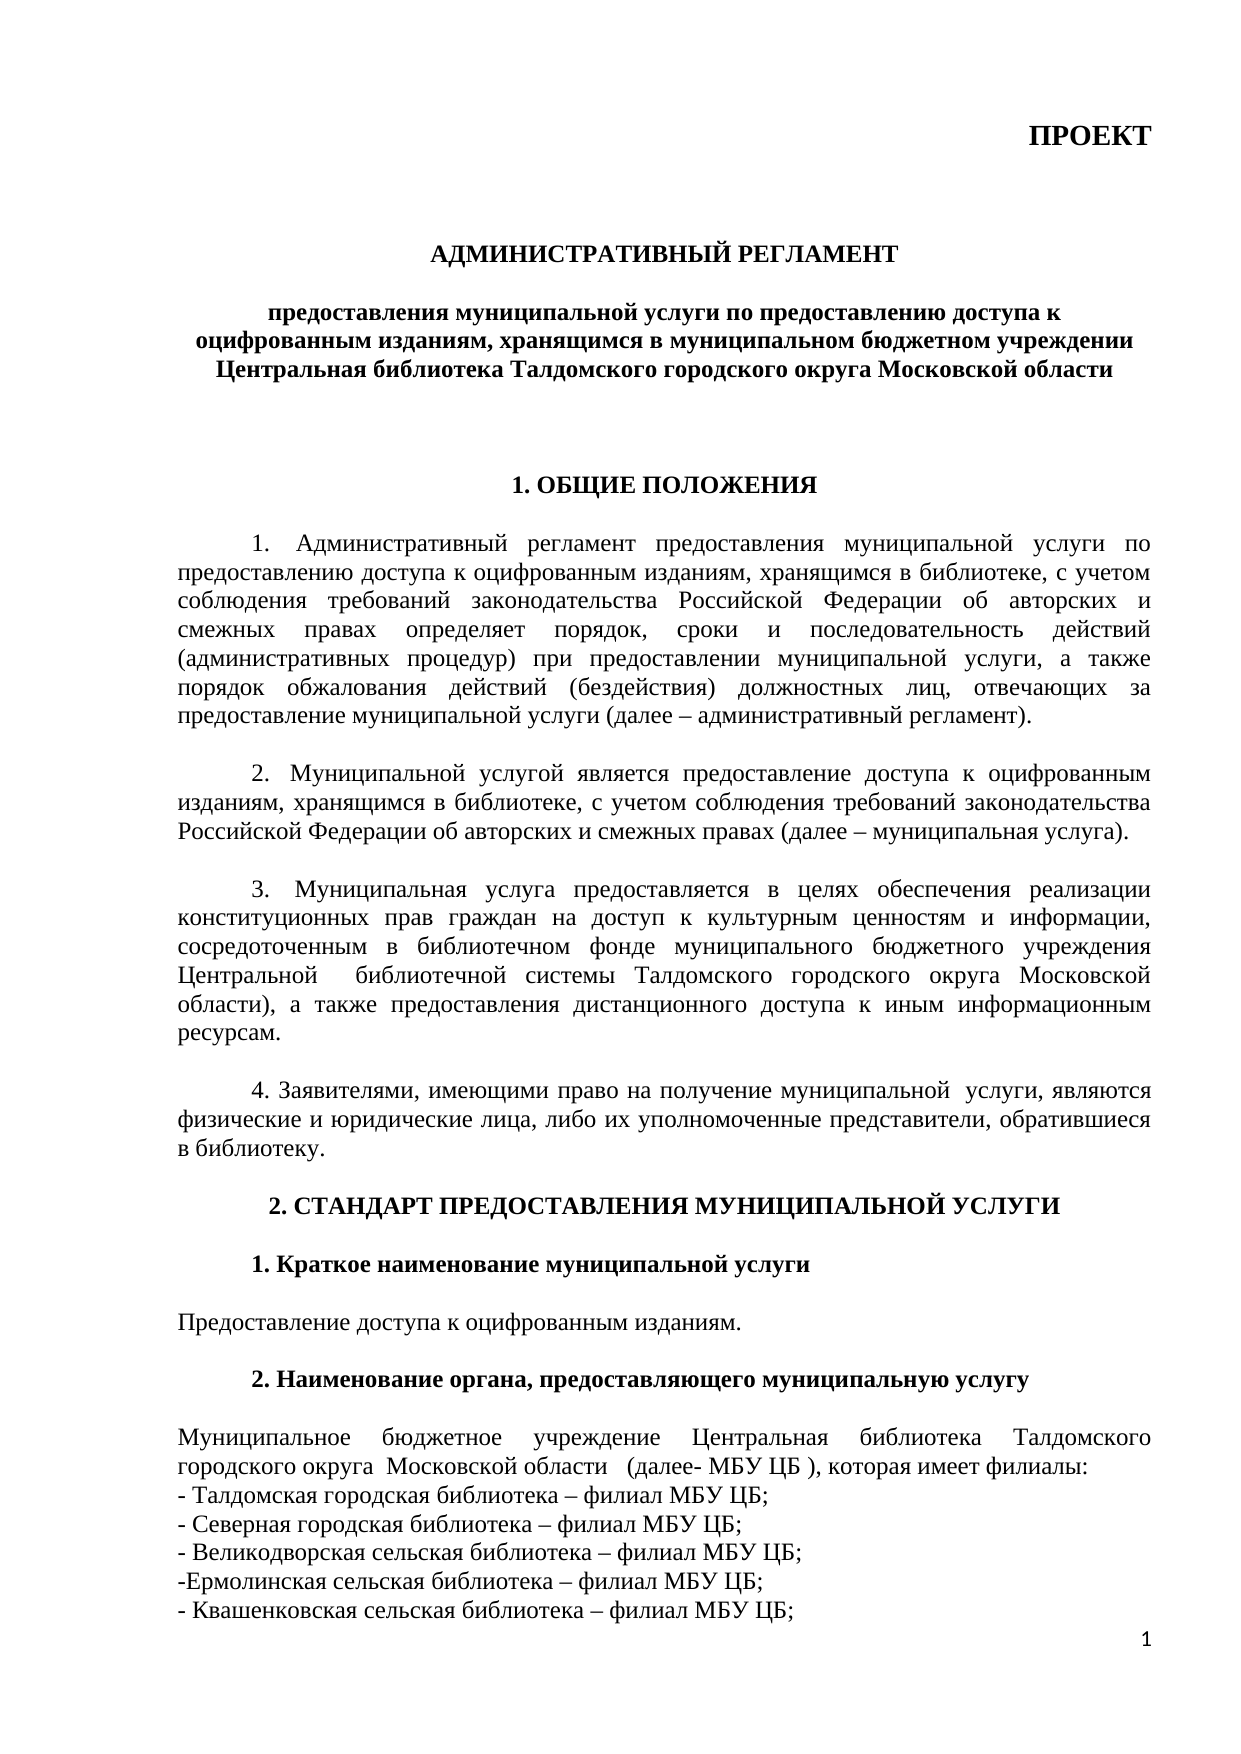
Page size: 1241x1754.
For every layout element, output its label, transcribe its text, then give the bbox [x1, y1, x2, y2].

text ПРОЕКТ [177, 118, 1152, 152]
text 2. Муниципальной услугой является предоставление доступа к оцифрованным изданиям, хранящимся в библиотеке, с учетом соблюдения требований законодательства Российской Федерации об авторских и смежных правах (далее – муниципальная услуга). [177, 758, 1152, 844]
text Муниципальное бюджетное учреждение Центральная библиотека Талдомского городского округа Московской области (далее- МБУ ЦБ ), которая имеет филиалы: [177, 1422, 1152, 1480]
text предоставления муниципальной услуги по предоставлению доступа к оцифрованным изданиям, хранящимся в муниципальном бюджетном учреждении Центральная библиотека Талдомского городского округа Московской области [177, 297, 1152, 383]
text 3. Муниципальная услуга предоставляется в целях обеспечения реализации конституционных прав граждан на доступ к культурным ценностям и информации, сосредоточенным в библиотечном фонде муниципального бюджетного учреждения Центральной библиотечной системы Талдомского городского округа Московской области), а также предоставления дистанционного доступа к иным информационным ресурсам. [177, 874, 1152, 1046]
text 1. ОБЩИЕ ПОЛОЖЕНИЯ [177, 470, 1152, 499]
text 4. Заявителями, имеющими право на получение муниципальной услуги, являются физические и юридические лица, либо их уполномоченные представители, обратившиеся в библиотеку. [177, 1075, 1152, 1162]
text 1. Административный регламент предоставления муниципальной услуги по предоставлению доступа к оцифрованным изданиям, хранящимся в библиотеке, с учетом соблюдения требований законодательства Российской Федерации об авторских и смежных правах определяет порядок, сроки и последовательность действий (административных процедур) при предоставлении муниципальной услуги, а также порядок обжалования действий (бездействия) должностных лиц, отвечающих за предоставление муниципальной услуги (далее – административный регламент). [177, 528, 1152, 729]
text - Северная городская библиотека – филиал МБУ ЦБ; [177, 1509, 1152, 1537]
text - Квашенковская сельская библиотека – филиал МБУ ЦБ; [177, 1595, 1152, 1624]
text 1. Краткое наименование муниципальной услуги [177, 1249, 1152, 1277]
text - Талдомская городская библиотека – филиал МБУ ЦБ; [177, 1480, 1152, 1509]
text Предоставление доступа к оцифрованным изданиям. [177, 1307, 1152, 1335]
text АДМИНИСТРАТИВНЫЙ РЕГЛАМЕНТ [177, 239, 1152, 267]
text - Великодворская сельская библиотека – филиал МБУ ЦБ; [177, 1537, 1152, 1566]
text -Ермолинская сельская библиотека – филиал МБУ ЦБ; [177, 1566, 1152, 1595]
text 2. СТАНДАРТ ПРЕДОСТАВЛЕНИЯ МУНИЦИПАЛЬНОЙ УСЛУГИ [177, 1191, 1152, 1219]
text 2. Наименование органа, предоставляющего муниципальную услугу [177, 1364, 1152, 1393]
